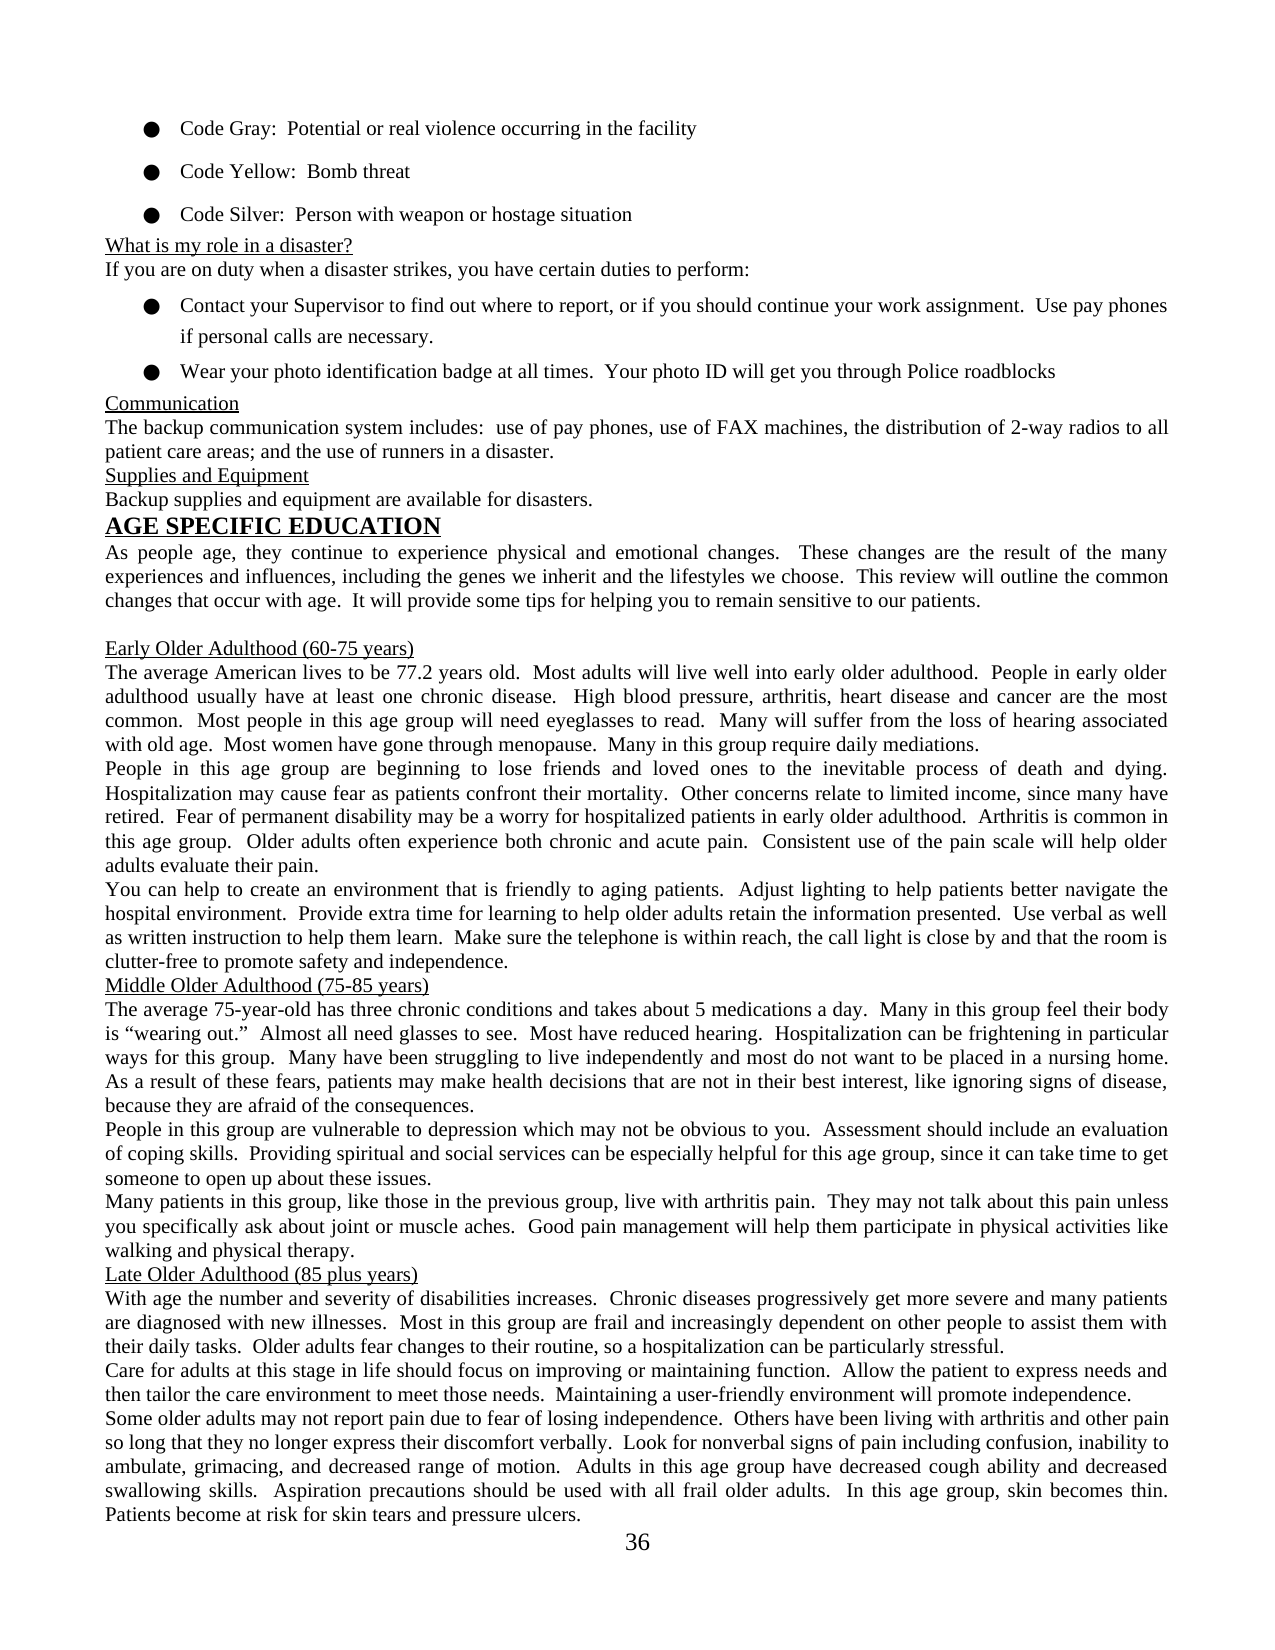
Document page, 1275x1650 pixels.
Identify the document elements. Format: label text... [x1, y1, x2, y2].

subtitle AGE SPECIFIC EDUCATION [105, 511, 1170, 540]
text People in this group are vulnerable to depression which may not be obvious to you. Assessment should include an evaluation of coping skills. Providing spiritual and social services can be especially helpful for this age group, since it can take time to get someone to open up about these issues. [105, 1117, 1170, 1189]
text Early Older Adulthood (60-75 years) [105, 636, 1170, 660]
text People in this age group are beginning to lose friends and loved ones to the inevitable process of death and dying. Hospitalization may cause fear as patients confront their mortality. Other concerns relate to limited income, since many have retired. Fear of permanent disability may be a worry for hospitalized patients in early older adulthood. Arthritis is common in this age group. Older adults often experience both chronic and acute pain. Consistent use of the pain scale will help older adults evaluate their pain. [105, 756, 1170, 877]
text With age the number and severity of disabilities increases. Chronic diseases progressively get more severe and many patients are diagnosed with new illnesses. Most in this group are frail and increasingly dependent on other people to assist them with their daily tasks. Older adults fear changes to their routine, so a hospitalization can be particularly stressful. [105, 1286, 1170, 1358]
text The backup communication system includes: use of pay phones, use of FAX machines, the distribution of 2-way radios to all patient care areas; and the use of runners in a disaster. [105, 415, 1170, 463]
text Communication [105, 391, 1170, 415]
list Code Yellow: Bomb threat [142, 148, 1170, 190]
text The average American lives to be 77.2 years old. Most adults will live well into early older adulthood. People in early older adulthood usually have at least one chronic disease. High blood pressure, arthritis, heart disease and cancer are the most common. Most people in this age group will need eyeglasses to read. Many will suffer from the loss of hearing associated with old age. Most women have gone through menopause. Many in this group require daily mediations. [105, 660, 1170, 756]
text Backup supplies and equipment are available for disasters. [105, 487, 1170, 511]
text Some older adults may not report pain due to fear of losing independence. Others have been living with arthritis and other pain so long that they no longer express their discomfort verbally. Look for nonverbal signs of pain including confusion, inability to ambulate, grimacing, and decreased range of motion. Adults in this age group have decreased cough ability and decreased swallowing skills. Aspiration precautions should be used with all frail older adults. In this age group, skin becomes thin. Patients become at risk for skin tears and pressure ulcers. [105, 1406, 1170, 1526]
text You can help to create an environment that is friendly to aging patients. Adjust lighting to help patients better navigate the hospital environment. Provide extra time for learning to help older adults retain the information presented. Use verbal as well as written instruction to help them learn. Make sure the telephone is within reach, the call light is close by and that the room is clutter-free to promote safety and independence. [105, 877, 1170, 973]
text The average 75-year-old has three chronic conditions and takes about 5 medications a day. Many in this group feel their body is “wearing out.” Almost all need glasses to see. Most have reduced hearing. Hospitalization can be frightening in particular ways for this group. Many have been struggling to live independently and most do not want to be placed in a nursing home. As a result of these fears, patients may make health decisions that are not in their best interest, like ignoring signs of disease, because they are afraid of the consequences. [105, 997, 1170, 1117]
list Contact your Supervisor to find out where to report, or if you should continue your work assignment. Use pay phones if personal calls are necessary. [142, 281, 1170, 348]
text If you are on duty when a disaster strikes, you have certain duties to perform: [105, 257, 1170, 281]
list Code Gray: Potential or real violence occurring in the facility [142, 105, 1170, 148]
text As people age, they continue to experience physical and emotional changes. These changes are the result of the many experiences and influences, including the genes we inherit and the lifestyles we choose. This review will outline the common changes that occur with age. It will provide some tips for helping you to remain sensitive to our patients. [105, 540, 1170, 612]
text What is my role in a disaster? [105, 233, 1170, 257]
text Supplies and Equipment [105, 463, 1170, 487]
text Late Older Adulthood (85 plus years) [105, 1262, 1170, 1286]
text Middle Older Adulthood (75-85 years) [105, 973, 1170, 997]
text Care for adults at this stage in life should focus on improving or maintaining function. Allow the patient to express needs and then tailor the care environment to meet those needs. Maintaining a user-friendly environment will promote independence. [105, 1358, 1170, 1406]
text Many patients in this group, like those in the previous group, live with arthritis pain. They may not talk about this pain unless you specifically ask about joint or muscle aches. Good pain management will help them participate in physical activities like walking and physical therapy. [105, 1189, 1170, 1262]
list Code Silver: Person with weapon or hostage situation [142, 190, 1170, 233]
list Wear your photo identification badge at all times. Your photo ID will get you through Police roadblocks [142, 348, 1170, 391]
